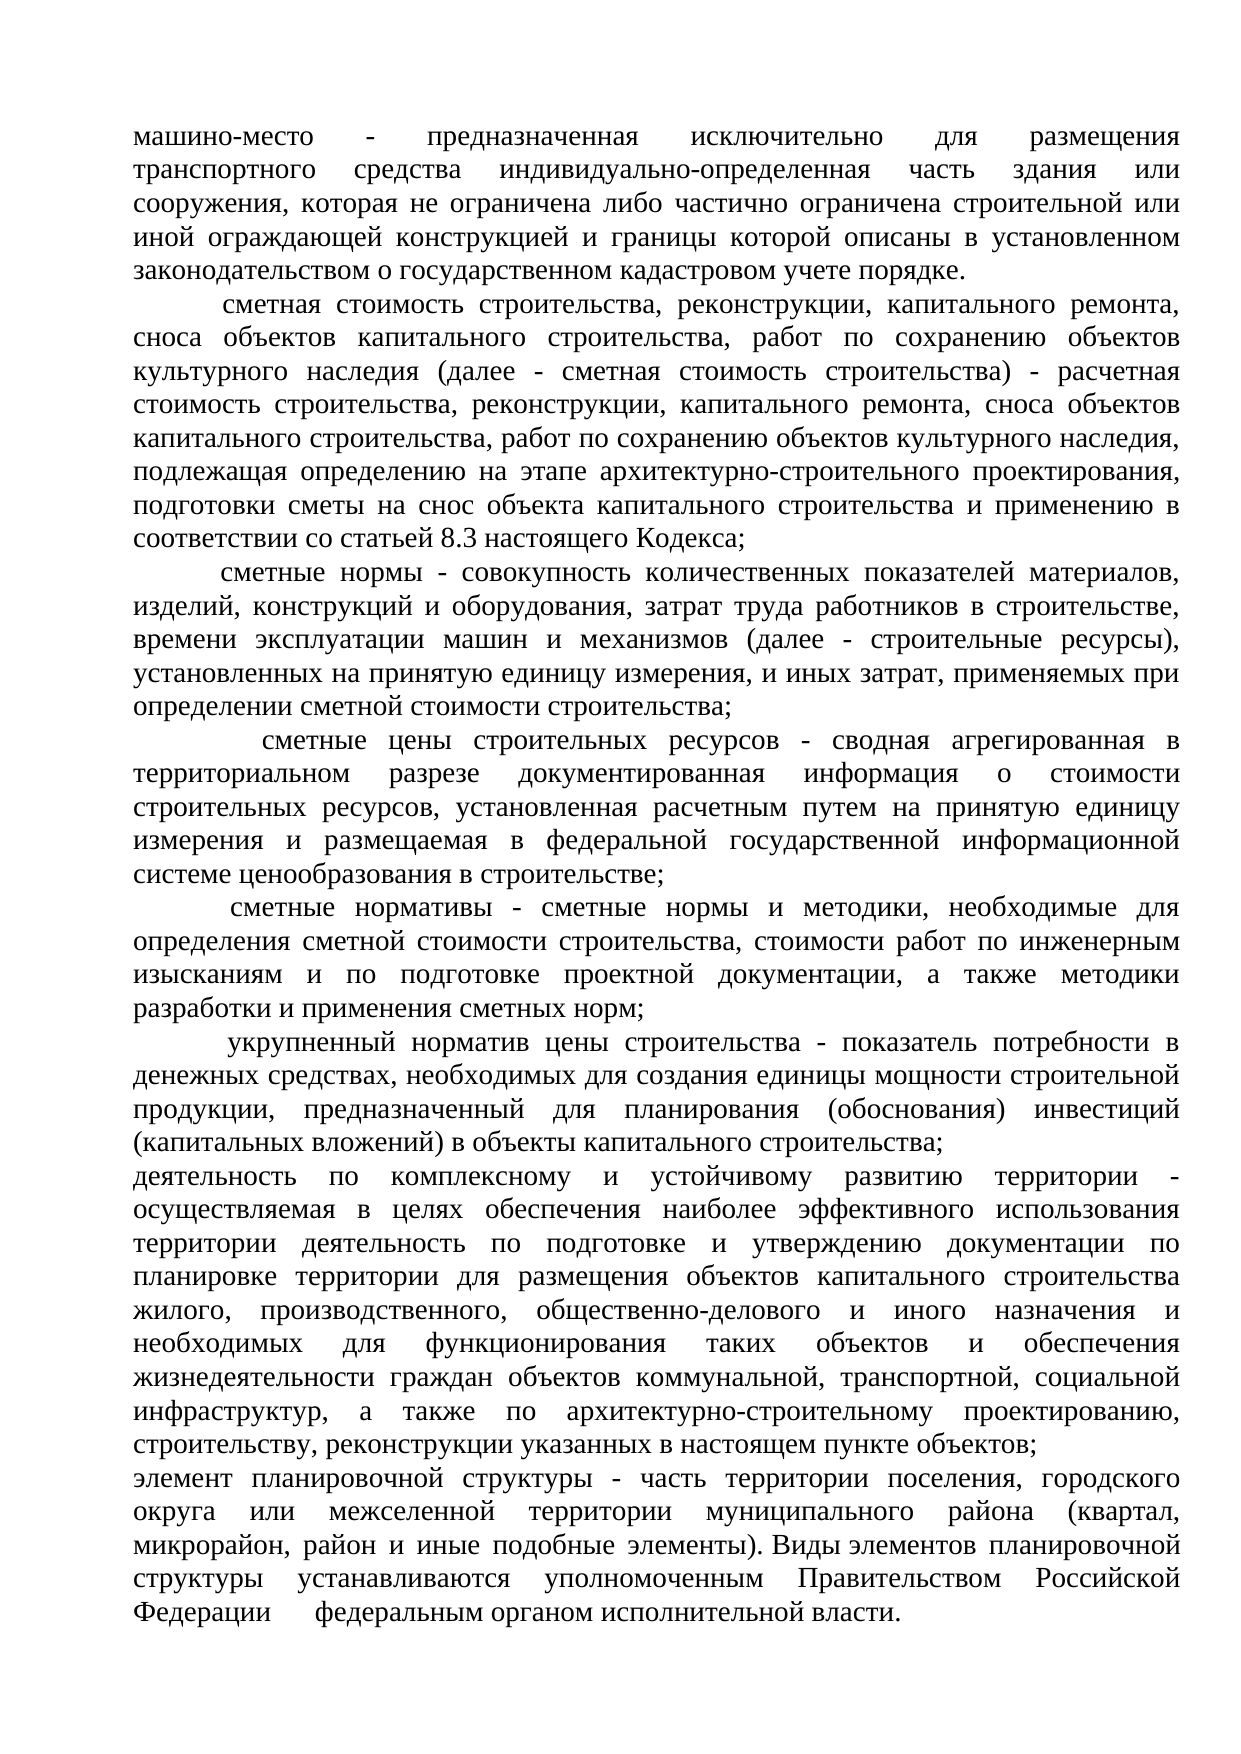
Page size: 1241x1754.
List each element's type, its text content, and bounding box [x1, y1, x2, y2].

text машино-место - предназначенная исключительно для размещения транспортного средства индивидуально-определенная часть здания или сооружения, которая не ограничена либо частично ограничена строительной или иной ограждающей конструкцией и границы которой описаны в установленном законодательством о государственном кадастровом учете порядке. [133, 118, 1181, 286]
text сметные нормативы - сметные нормы и методики, необходимые для определения сметной стоимости строительства, стоимости работ по инженерным изысканиям и по подготовке проектной документации, а также методики разработки и применения сметных норм; [133, 889, 1181, 1024]
text сметные нормы - совокупность количественных показателей материалов, изделий, конструкций и оборудования, затрат труда работников в строительстве, времени эксплуатации машин и механизмов (далее - строительные ресурсы), установленных на принятую единицу измерения, и иных затрат, применяемых при определении сметной стоимости строительства; [133, 554, 1181, 722]
text укрупненный норматив цены строительства - показатель потребности в денежных средствах, необходимых для создания единицы мощности строительной продукции, предназначенный для планирования (обоснования) инвестиций (капитальных вложений) в объекты капитального строительства; [133, 1024, 1181, 1158]
text деятельность по комплексному и устойчивому развитию территории - осуществляемая в целях обеспечения наиболее эффективного использования территории деятельность по подготовке и утверждению документации по планировке территории для размещения объектов капитального строительства жилого, производственного, общественно-делового и иного назначения и необходимых для функционирования таких объектов и обеспечения жизнедеятельности граждан объектов коммунальной, транспортной, социальной инфраструктур, а также по архитектурно-строительному проектированию, строительству, реконструкции указанных в настоящем пункте объектов; [133, 1158, 1181, 1460]
text сметные цены строительных ресурсов - сводная агрегированная в территориальном разрезе документированная информация о стоимости строительных ресурсов, установленная расчетным путем на принятую единицу измерения и размещаемая в федеральной государственной информационной системе ценообразования в строительстве; [133, 722, 1181, 889]
text сметная стоимость строительства, реконструкции, капитального ремонта, сноса объектов капитального строительства, работ по сохранению объектов культурного наследия (далее - сметная стоимость строительства) - расчетная стоимость строительства, реконструкции, капитального ремонта, сноса объектов капитального строительства, работ по сохранению объектов культурного наследия, подлежащая определению на этапе архитектурно-строительного проектирования, подготовки сметы на снос объекта капитального строительства и применению в соответствии со статьей 8.3 настоящего Кодекса; [133, 286, 1181, 554]
text элемент планировочной структуры - часть территории поселения, городского округа или межселенной территории муниципального района (квартал, микрорайон, район и иные подобные элементы). Виды элементов планировочной структуры устанавливаются уполномоченным Правительством Российской Федерации федеральным органом исполнительной власти. [133, 1460, 1181, 1627]
